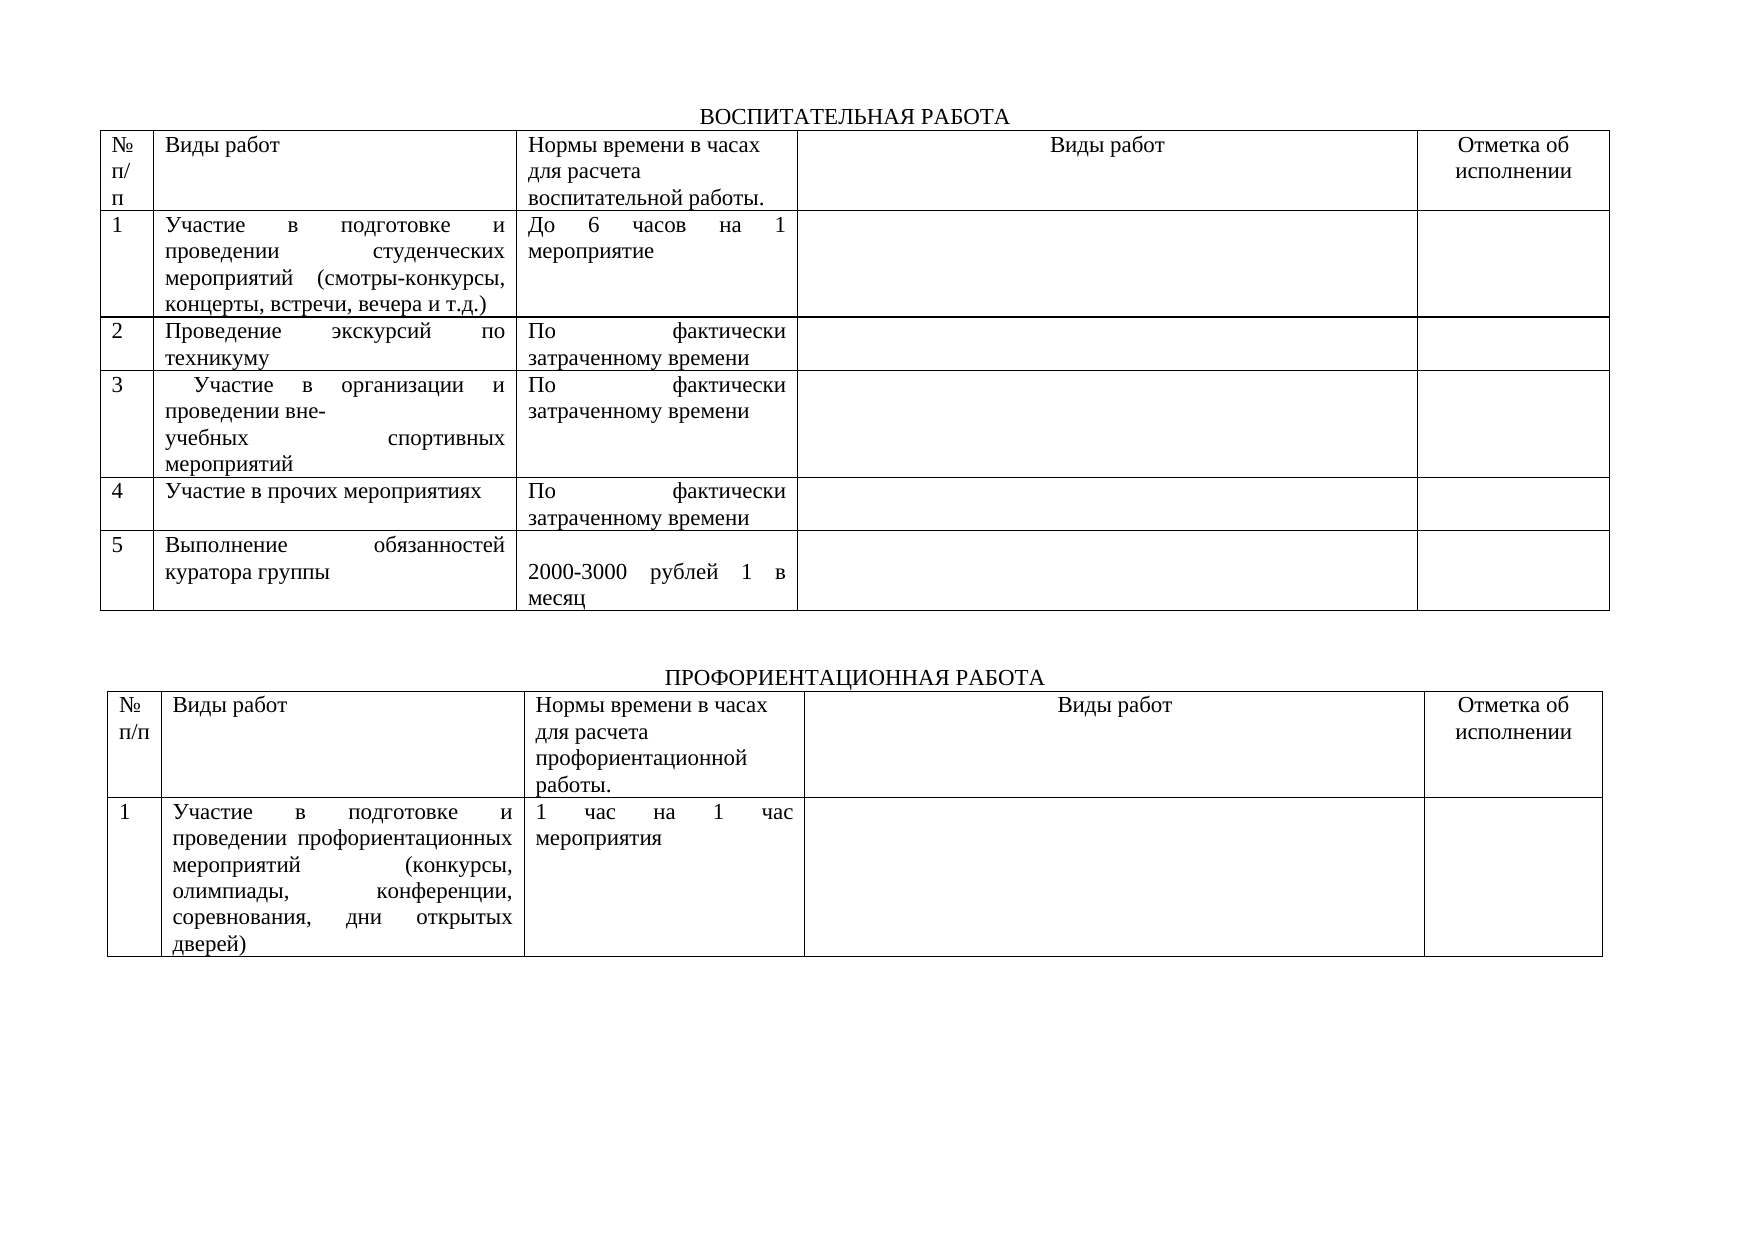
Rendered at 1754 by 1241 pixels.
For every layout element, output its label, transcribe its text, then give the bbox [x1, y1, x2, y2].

table_cell Проведение экскурсий по техникуму [154, 318, 516, 370]
table_cell [805, 798, 1424, 956]
table_header Виды работ [798, 131, 1417, 210]
table_cell 1 [108, 798, 161, 956]
table_header Виды работ [154, 131, 516, 210]
table_cell Участие в организации и проведении вне- учебных спортивных мероприятий [154, 371, 516, 477]
table_cell [1418, 531, 1609, 610]
table_cell 1 [101, 211, 153, 316]
table_header Виды работ [805, 692, 1424, 797]
table_cell [1418, 318, 1609, 370]
table_cell [798, 318, 1417, 370]
table_header № п/п [108, 692, 161, 797]
table_cell [1418, 371, 1609, 477]
table_cell [1425, 798, 1602, 956]
table_cell 5 [101, 531, 153, 610]
table_cell [798, 531, 1417, 610]
table_cell 4 [101, 478, 153, 530]
table_cell [1418, 478, 1609, 530]
table_cell 2 [101, 318, 153, 370]
text ВОСПИТАТЕЛЬНАЯ РАБОТА [74, 103, 1636, 130]
table_cell [798, 211, 1417, 316]
table_header № п/п [101, 131, 153, 210]
table_header Нормы времени в часах для расчета профориентационной работы. [525, 692, 804, 797]
table_cell По фактически затраченному времени [517, 371, 797, 477]
table_cell Участие в подготовке и проведении студенческих мероприятий (смотры-конкурсы, концерты, встречи, вечера и т.д.) [154, 211, 516, 316]
text ПРОФОРИЕНТАЦИОННАЯ РАБОТА [74, 664, 1636, 691]
table_header Виды работ [162, 692, 524, 797]
table_cell Выполнение обязанностей куратора группы [154, 531, 516, 610]
table_cell [798, 371, 1417, 477]
table_cell Участие в подготовке и проведении профориентационных мероприятий (конкурсы, олимпиады, конференции, соревнования, дни открытых дверей) [162, 798, 524, 956]
table_cell [1418, 211, 1609, 316]
table_cell По фактически затраченному времени [517, 478, 797, 530]
table_cell По фактически затраченному времени [517, 318, 797, 370]
table_cell 1 час на 1 час мероприятия [525, 798, 804, 956]
table_cell До 6 часов на 1 мероприятие [517, 211, 797, 316]
table_cell 2000-3000 рублей 1 в месяц [517, 531, 797, 610]
table_cell 3 [101, 371, 153, 477]
table_header Нормы времени в часах для расчета воспитательной работы. [517, 131, 797, 210]
table_cell Участие в прочих мероприятиях [154, 478, 516, 530]
table_header Отметка об исполнении [1425, 692, 1602, 797]
table_cell [798, 478, 1417, 530]
table_header Отметка об исполнении [1418, 131, 1609, 210]
